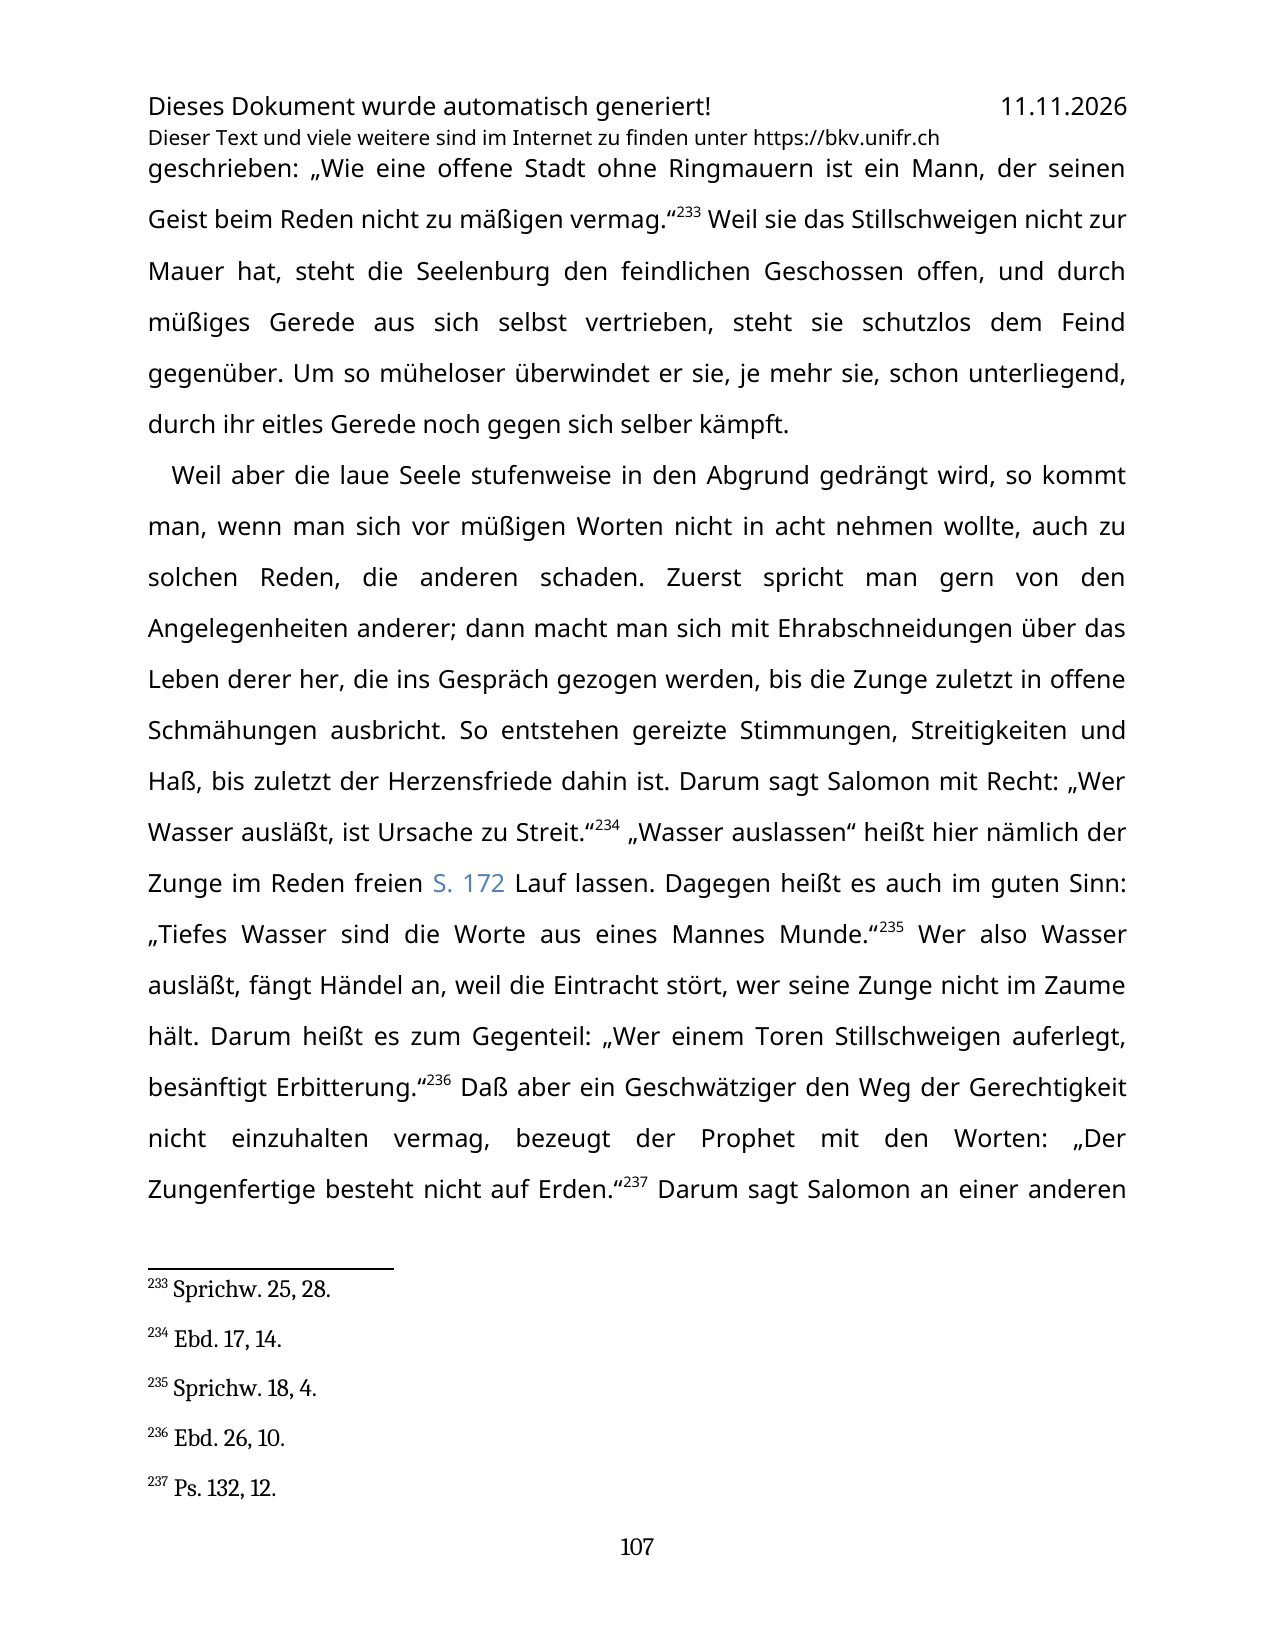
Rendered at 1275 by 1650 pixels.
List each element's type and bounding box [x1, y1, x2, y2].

text [148, 457, 1127, 1206]
text [148, 151, 1127, 440]
